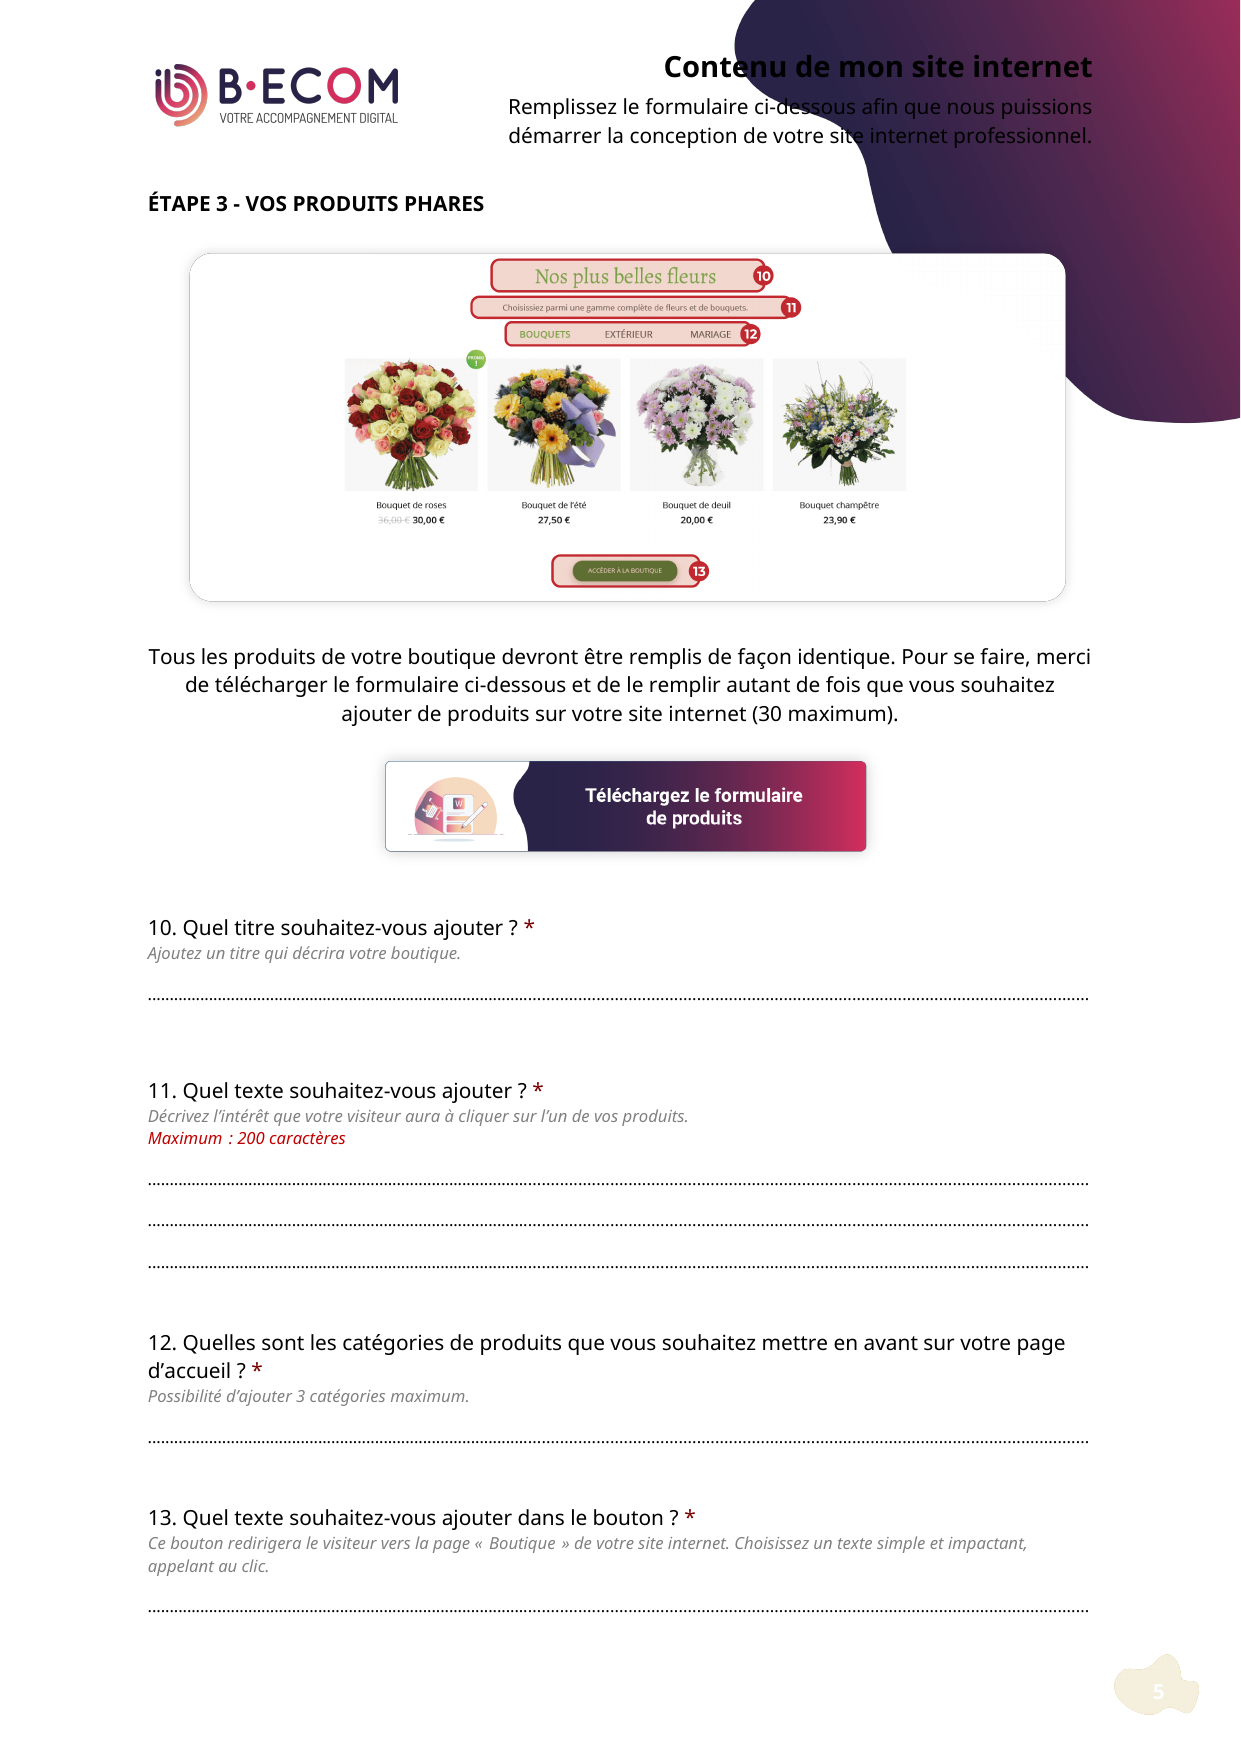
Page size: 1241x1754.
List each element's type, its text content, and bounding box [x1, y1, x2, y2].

picture [307, 727, 933, 885]
text Tous les produits de votre boutique devront être remplis de façon identique. Pour se faire, merci de télécharger le formulaire ci-dessous et de le remplir autant de fois que vous souhaitez ajouter de produits sur votre site internet (30 maximum). [148, 642, 1093, 727]
text 11. Quel texte souhaitez-vous ajouter ? * [148, 1076, 1093, 1104]
picture [147, 0, 1241, 642]
text Ce bouton redirigera le visiteur vers la page « Boutique » de votre site internet. Choisissez un texte simple et impactant, appelant au clic. [148, 1531, 1093, 1577]
text 12. Quelles sont les catégories de produits que vous souhaitez mettre en avant sur votre page d’accueil ? * [148, 1328, 1093, 1385]
text ÉTAPE 3 - VOS PRODUITS PHARES [148, 189, 1093, 217]
text 10. Quel titre souhaitez-vous ajouter ? * [148, 913, 1093, 942]
text Décrivez l’intérêt que votre visiteur aura à cliquer sur l’un de vos produits. [148, 1104, 1093, 1127]
text Maximum : 200 caractères [148, 1127, 1093, 1150]
text Ajoutez un titre qui décrira votre boutique. [148, 942, 1093, 964]
text 13. Quel texte souhaitez-vous ajouter dans le bouton ? * [148, 1503, 1093, 1531]
text Possibilité d’ajouter 3 catégories maximum. [148, 1385, 1093, 1407]
picture [147, 63, 404, 127]
